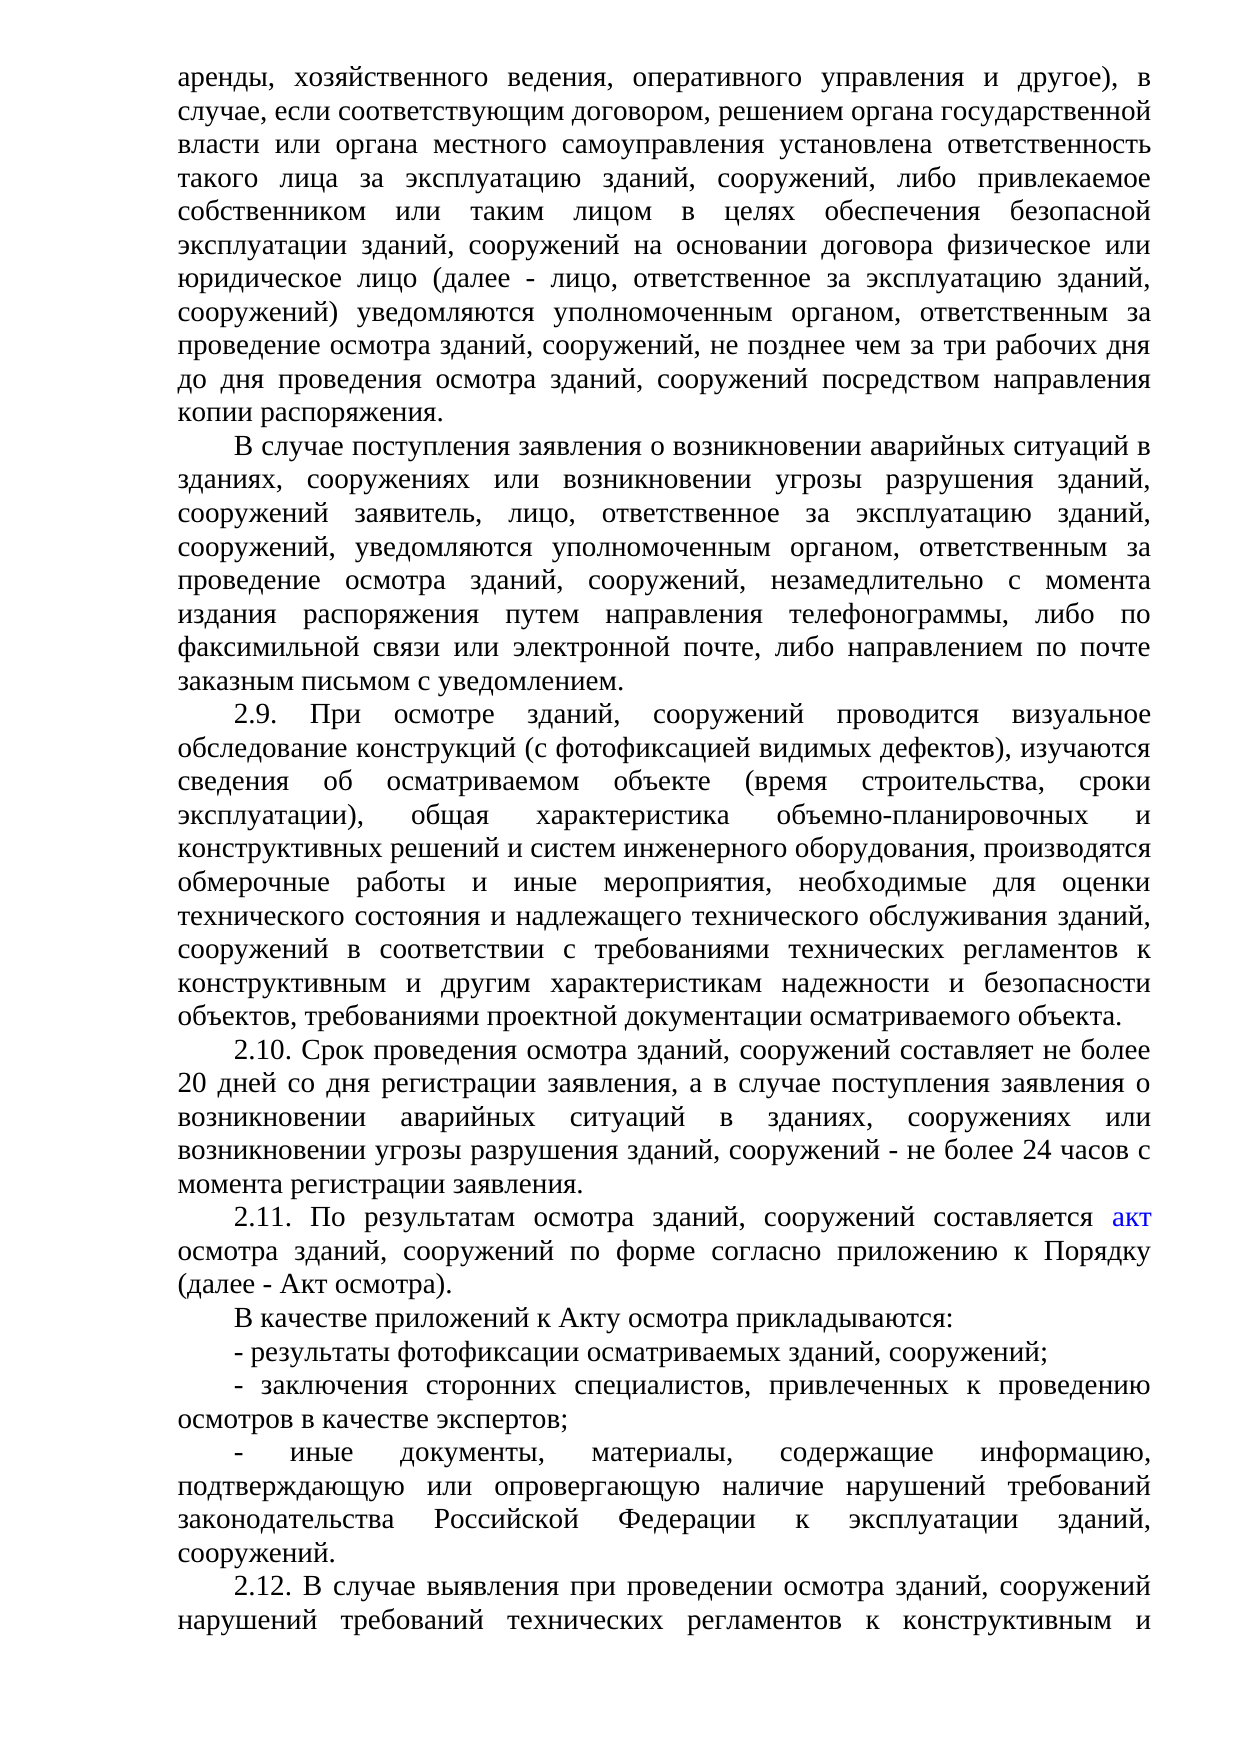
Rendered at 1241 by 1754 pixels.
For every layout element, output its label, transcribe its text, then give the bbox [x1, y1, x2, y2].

text 2.11. По результатам осмотра зданий, сооружений составляется акт осмотра зданий, сооружений по форме согласно приложению к Порядку (далее - Акт осмотра). [177, 1199, 1152, 1300]
text - результаты фотофиксации осматриваемых зданий, сооружений; [177, 1334, 1152, 1367]
text 2.10. Срок проведения осмотра зданий, сооружений составляет не более 20 дней со дня регистрации заявления, а в случае поступления заявления о возникновении аварийных ситуаций в зданиях, сооружениях или возникновении угрозы разрушения зданий, сооружений - не более 24 часов с момента регистрации заявления. [177, 1032, 1152, 1199]
text - заключения сторонних специалистов, привлеченных к проведению осмотров в качестве экспертов; [177, 1367, 1152, 1434]
text 2.9. При осмотре зданий, сооружений проводится визуальное обследование конструкций (с фотофиксацией видимых дефектов), изучаются сведения об осматриваемом объекте (время строительства, сроки эксплуатации), общая характеристика объемно-планировочных и конструктивных решений и систем инженерного оборудования, производятся обмерочные работы и иные мероприятия, необходимые для оценки технического состояния и надлежащего технического обслуживания зданий, сооружений в соответствии с требованиями технических регламентов к конструктивным и другим характеристикам надежности и безопасности объектов, требованиями проектной документации осматриваемого объекта. [177, 696, 1152, 1032]
text В случае поступления заявления о возникновении аварийных ситуаций в зданиях, сооружениях или возникновении угрозы разрушения зданий, сооружений заявитель, лицо, ответственное за эксплуатацию зданий, сооружений, уведомляются уполномоченным органом, ответственным за проведение осмотра зданий, сооружений, незамедлительно с момента издания распоряжения путем направления телефонограммы, либо по факсимильной связи или электронной почте, либо направлением по почте заказным письмом с уведомлением. [177, 428, 1152, 696]
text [177, 1568, 1152, 1636]
text В качестве приложений к Акту осмотра прикладываются: [177, 1300, 1152, 1334]
text - иные документы, материалы, содержащие информацию, подтверждающую или опровергающую наличие нарушений требований законодательства Российской Федерации к эксплуатации зданий, сооружений. [177, 1434, 1152, 1568]
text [177, 59, 1152, 428]
